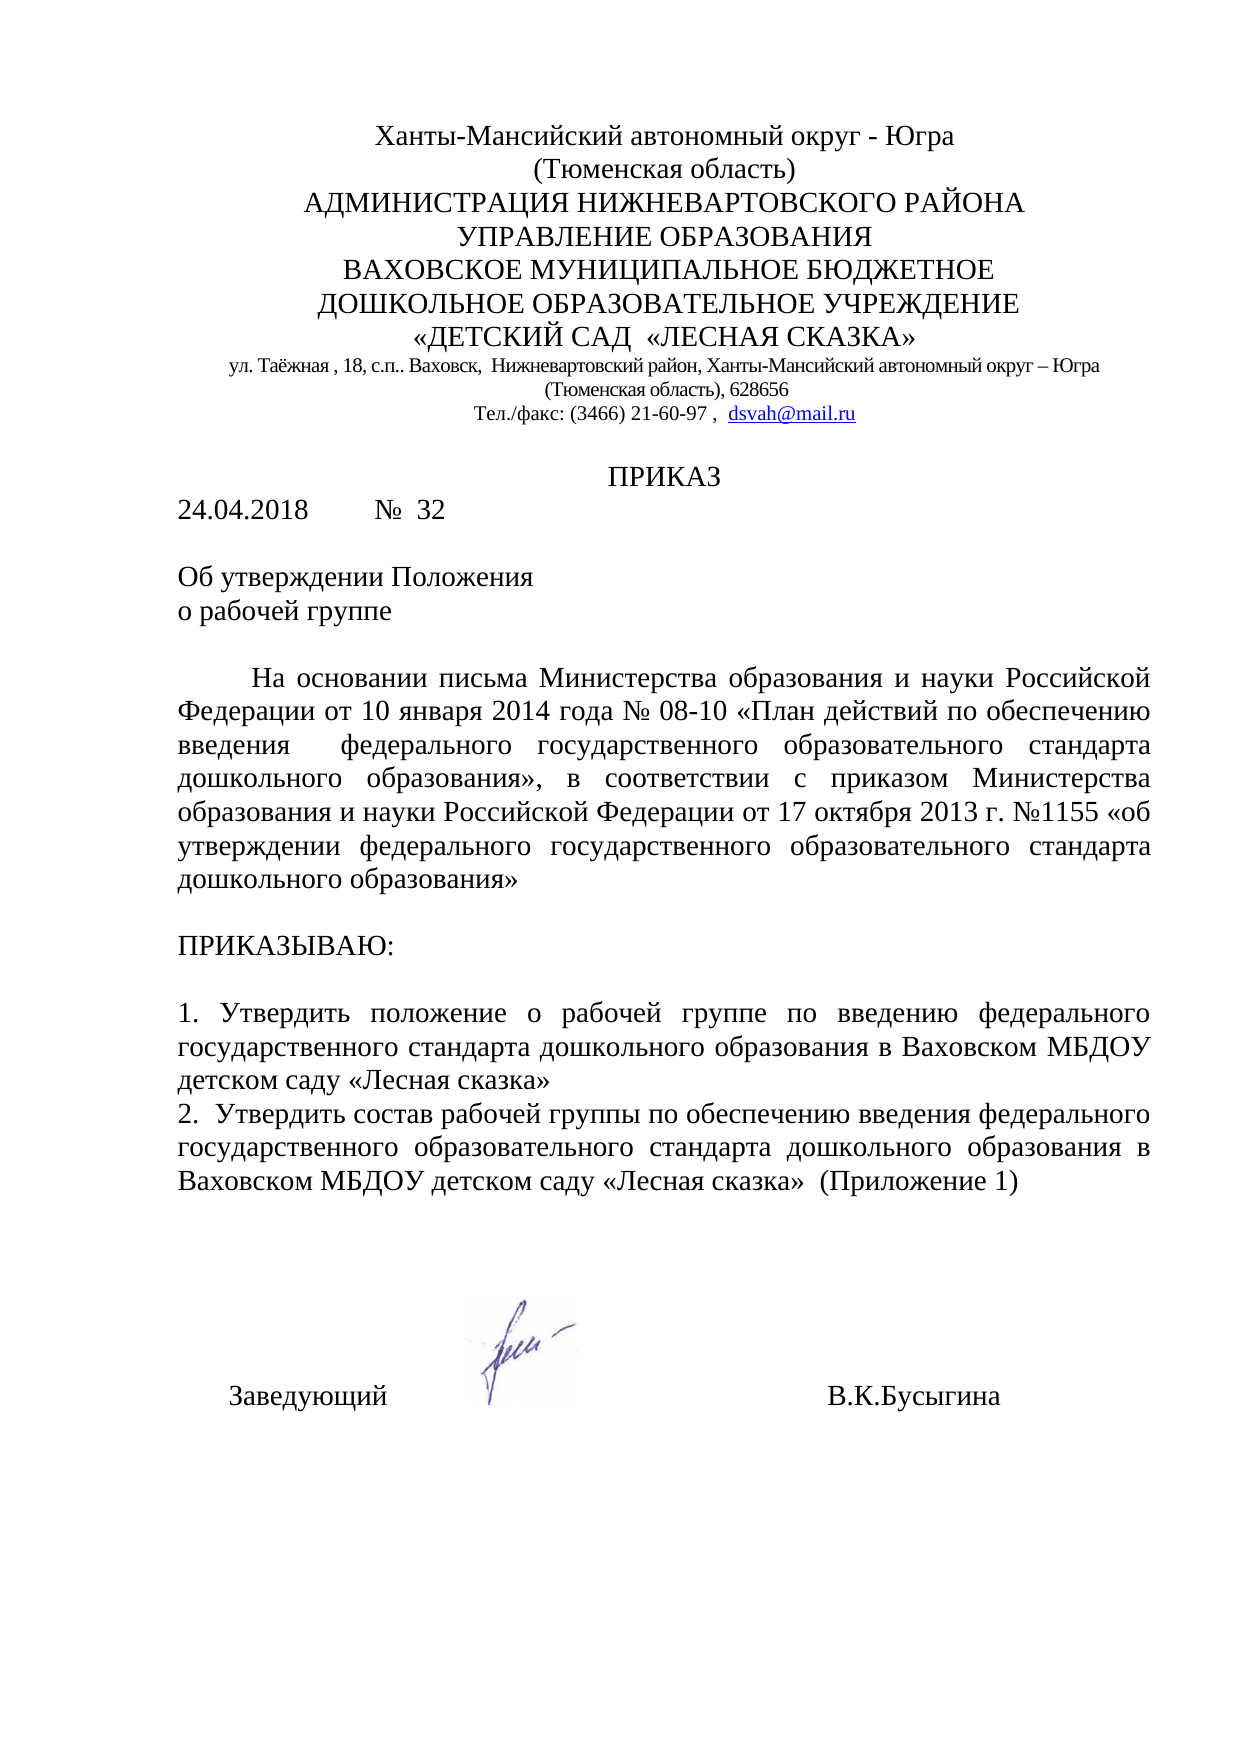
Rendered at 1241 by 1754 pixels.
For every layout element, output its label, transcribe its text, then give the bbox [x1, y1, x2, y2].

text ул. Таёжная , 18, с.п.. Ваховск, Нижневартовский район, Ханты-Мансийский автономный округ – Югра [177, 353, 1152, 377]
text ПРИКАЗ [177, 459, 1152, 492]
text ПРИКАЗЫВАЮ: [177, 928, 1152, 962]
text Заведующий В.К.Бусыгина [177, 1297, 1152, 1411]
text УПРАВЛЕНИЕ ОБРАЗОВАНИЯ [177, 219, 1152, 252]
text «ДЕТСКИЙ САД «ЛЕСНАЯ СКАЗКА» [177, 319, 1152, 353]
text 24.04.2018 № 32 [177, 492, 1152, 526]
text Ханты-Мансийский автономный округ - Югра [177, 118, 1152, 152]
picture [460, 1297, 579, 1405]
text (Тюменская область), 628656 [177, 377, 1152, 401]
text Тел./факс: (3466) 21-60-97 , dsvah@mail.ru [177, 401, 1152, 425]
text 1. Утвердить положение о рабочей группе по введению федерального государственного стандарта дошкольного образования в Ваховском МБДОУ детском саду «Лесная сказка» [177, 995, 1152, 1096]
text Об утверждении Положения [177, 559, 1152, 593]
text АДМИНИСТРАЦИЯ Нижневартовского района [177, 185, 1152, 219]
text о рабочей группе [177, 593, 1152, 626]
text ВАХОВСКОЕ МУНИЦИПАЛЬНОЕ БЮДЖЕТНОЕ ДОШКОЛЬНОЕ ОБРАЗОВАТЕЛЬНОЕ УЧРЕЖДЕНИЕ [308, 252, 1029, 319]
text На основании письма Министерства образования и науки Российской Федерации от 10 января 2014 года № 08-10 «План действий по обеспечению введения федерального государственного образовательного стандарта дошкольного образования», в соответствии с приказом Министерства образования и науки Российской Федерации от 17 октября 2013 г. №1155 «об утверждении федерального государственного образовательного стандарта дошкольного образования» [177, 660, 1152, 895]
text 2. Утвердить состав рабочей группы по обеспечению введения федерального государственного образовательного стандарта дошкольного образования в Ваховском МБДОУ детском саду «Лесная сказка» (Приложение 1) [177, 1096, 1152, 1197]
text (Тюменская область) [177, 152, 1152, 185]
